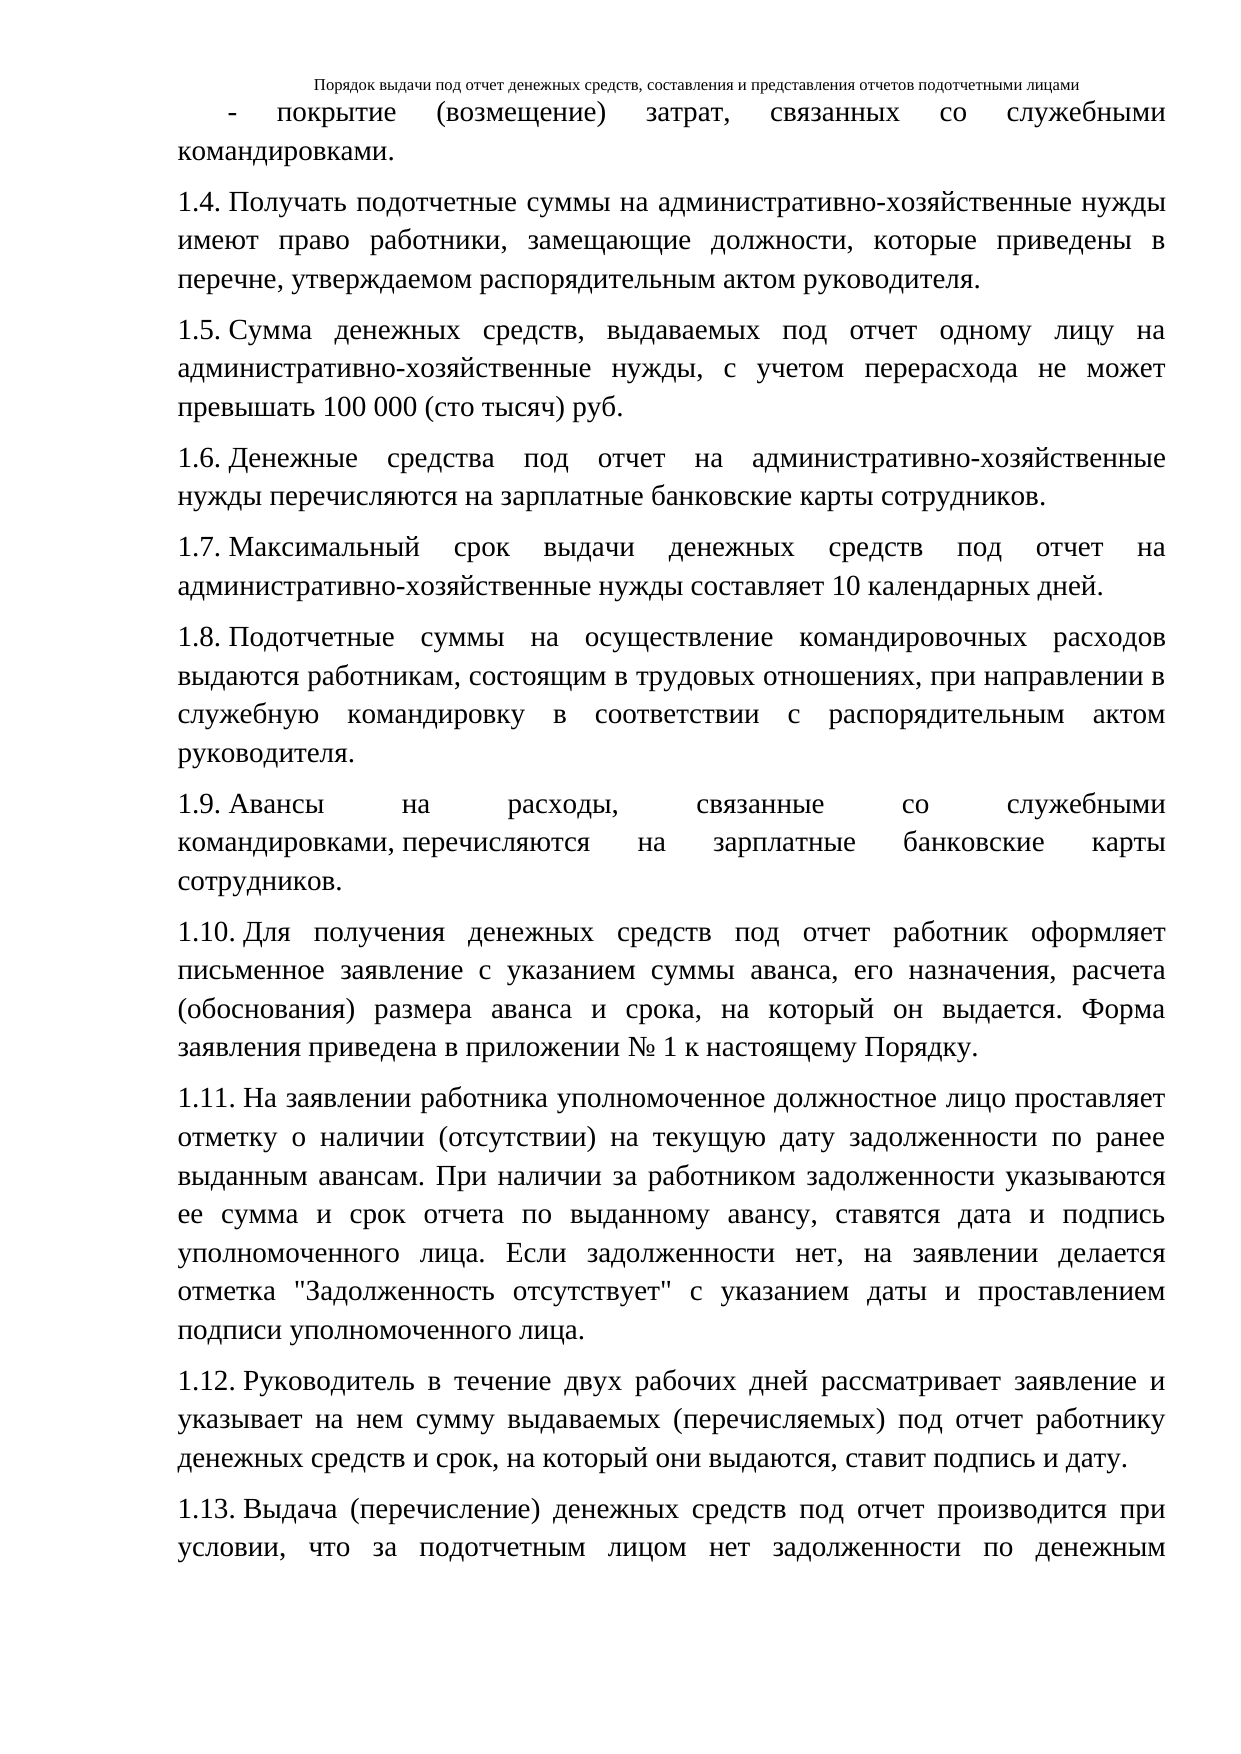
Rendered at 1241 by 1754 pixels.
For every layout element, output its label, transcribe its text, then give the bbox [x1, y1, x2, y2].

subtitle Максимальный срок выдачи денежных средств под отчет на административно-хозяйственные нужды составляет 10 календарных дней. [177, 529, 1166, 602]
subtitle Сумма денежных средств, выдаваемых под отчет одному лицу на административно-хозяйственные нужды, с учетом перерасхода не может превышать 100 000 (сто тысяч) руб. [177, 312, 1166, 422]
subtitle Для получения денежных средств под отчет работник оформляет письменное заявление с указанием суммы аванса, его назначения, расчета (обоснования) размера аванса и срока, на который он выдается. Форма заявления приведена в приложении № 1 к настоящему Порядку. [177, 914, 1166, 1063]
subtitle Получать подотчетные суммы на административно-хозяйственные нужды имеют право работники, замещающие должности, которые приведены в перечне, утверждаемом распорядительным актом руководителя. [177, 184, 1166, 294]
subtitle Подотчетные суммы на осуществление командировочных расходов выдаются работникам, состоящим в трудовых отношениях, при направлении в служебную командировку в соответствии с распорядительным актом руководителя. [177, 619, 1166, 768]
subtitle На заявлении работника уполномоченное должностное лицо проставляет отметку о наличии (отсутствии) на текущую дату задолженности по ранее выданным авансам. При наличии за работником задолженности указываются ее сумма и срок отчета по выданному авансу, ставятся дата и подпись уполномоченного лица. Если задолженности нет, на заявлении делается отметка "Задолженность отсутствует" с указанием даты и проставлением подписи уполномоченного лица. [177, 1081, 1166, 1345]
text - покрытие (возмещение) затрат, связанных со служебными командировками. [177, 94, 1166, 166]
subtitle Авансы на расходы, связанные со служебными командировками, перечисляются на зарплатные банковские карты сотрудников. [177, 786, 1166, 896]
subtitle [177, 1491, 1166, 1563]
subtitle Денежные средства под отчет на административно-хозяйственные нужды перечисляются на зарплатные банковские карты сотрудников. [177, 440, 1166, 512]
subtitle Руководитель в течение двух рабочих дней рассматривает заявление и указывает на нем сумму выдаваемых (перечисляемых) под отчет работнику денежных средств и срок, на который они выдаются, ставит подпись и дату. [177, 1363, 1166, 1473]
